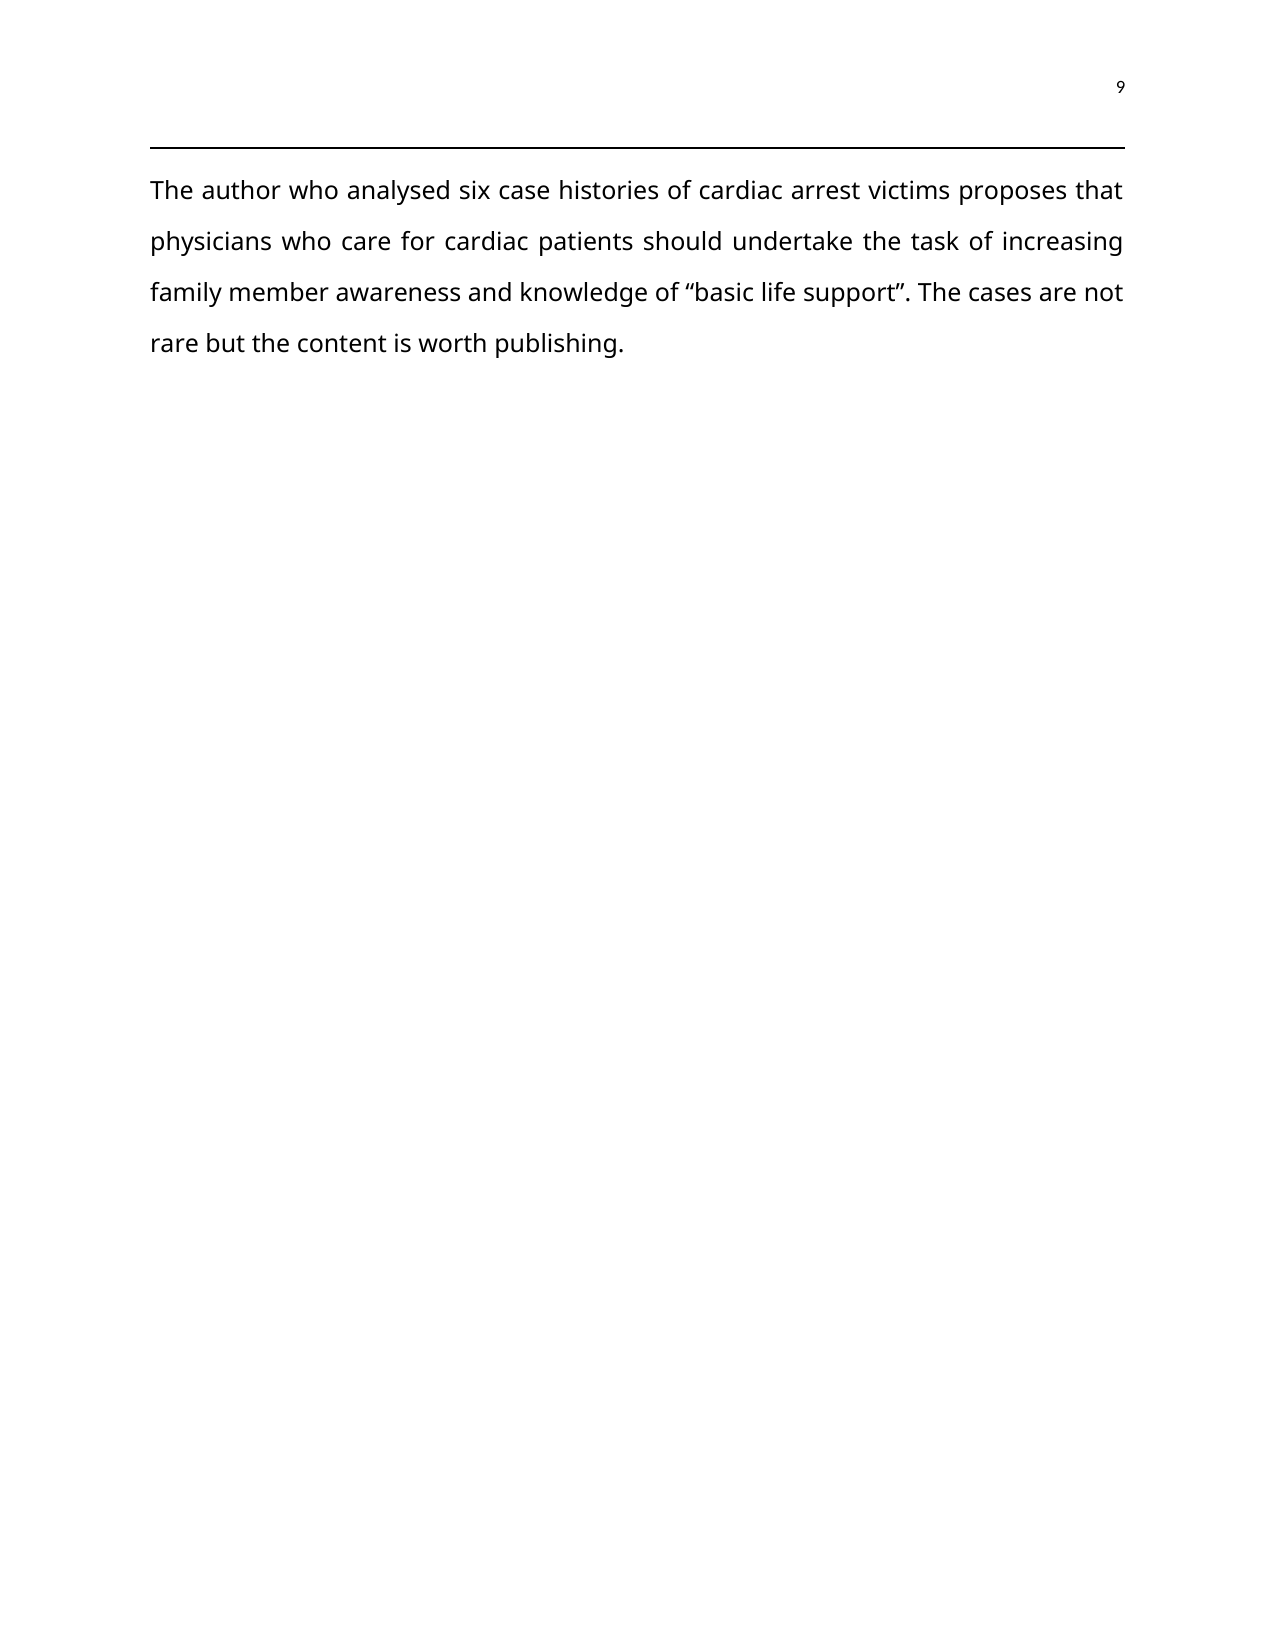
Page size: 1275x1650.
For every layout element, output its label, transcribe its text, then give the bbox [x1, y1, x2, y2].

text The author who analysed six case histories of cardiac arrest victims proposes that physicians who care for cardiac patients should undertake the task of increasing family member awareness and knowledge of “basic life support”. The cases are not rare but the content is worth publishing. [150, 173, 1125, 360]
